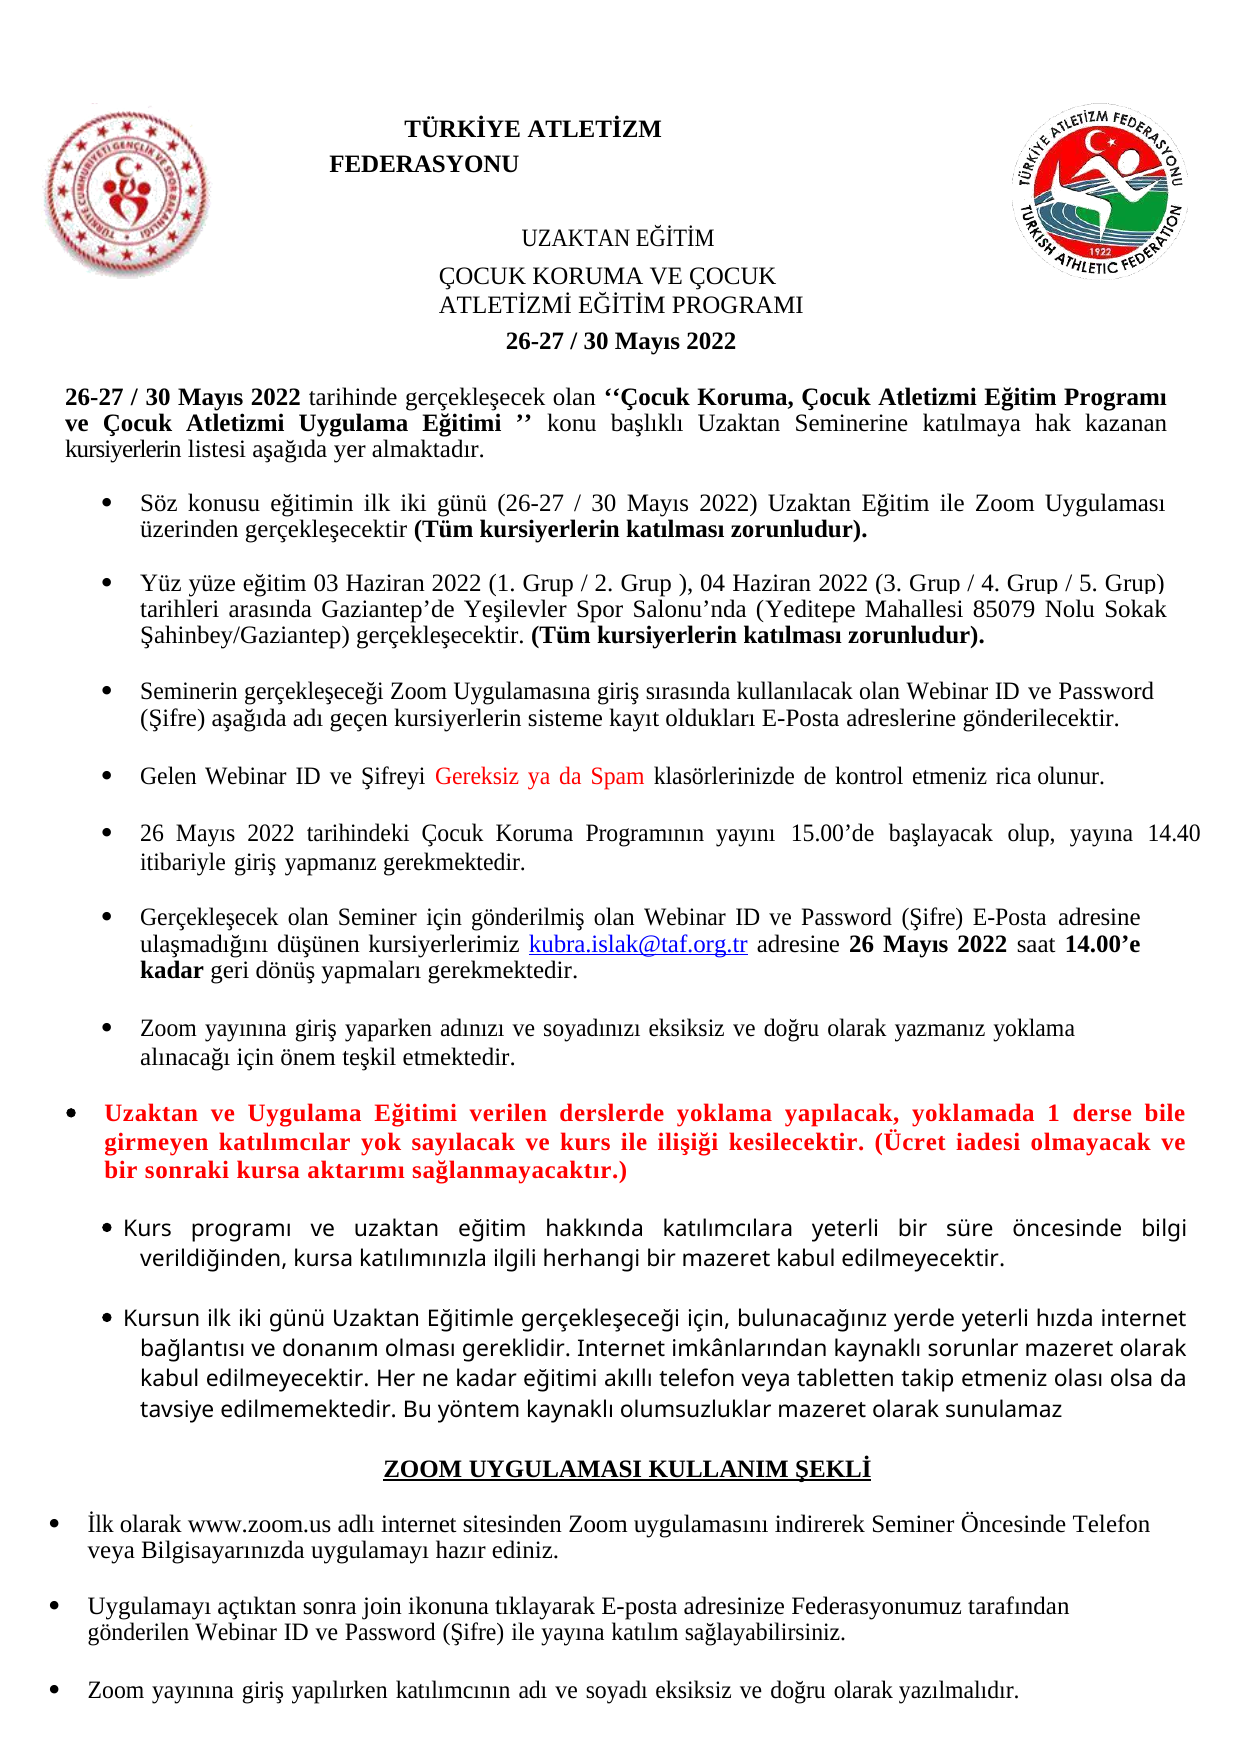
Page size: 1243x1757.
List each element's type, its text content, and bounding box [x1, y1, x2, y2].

list Gelen Webinar ID ve Şifreyi Gereksiz ya da Spam klasörlerinizde de kontrol etmeniz rica olunur. [102, 761, 1201, 789]
list Uygulamayı açtıktan sonra join ikonuna tıklayarak E-posta adresinize Federasyonumuz tarafından gönderilen Webinar ID ve Password (Şifre) ile yayına katılım sağlayabilirsiniz. [50, 1594, 1173, 1646]
text UZAKTAN EĞİTİM [438, 223, 852, 251]
list 26 Mayıs 2022 tarihindeki Çocuk Koruma Programının yayını 15.00’de başlayacak olup, yayına 14.40 itibariyle giriş yapmanız gerekmektedir. [102, 818, 1201, 876]
list Kurs programı ve uzaktan eğitim hakkında katılımcılara yeterli bir süre öncesinde bilgi verildiğinden, kursa katılımınızla ilgili herhangi bir mazeret kabul edilmeyecektir. [102, 1212, 1188, 1273]
text 26-27 / 30 Mayıs 2022 tarihinde gerçekleşecek olan ‘‘Çocuk Koruma, Çocuk Atletizmi Eğitim Programı ve Çocuk Atletizmi Uygulama Eğitimi ’’ konu başlıklı Uzaktan Seminerine katılmaya hak kazanan kursiyerlerin listesi aşağıda yer almaktadır. [65, 384, 1167, 463]
text ÇOCUK KORUMA VE ÇOCUK ATLETİZMİ EĞİTİM PROGRAMI [438, 261, 852, 319]
text ZOOM UYGULAMASI KULLANIM ŞEKLİ [53, 1454, 1201, 1482]
text TÜRKİYE ATLETİZM FEDERASYONU [329, 114, 852, 178]
list Yüz yüze eğitim 03 Haziran 2022 (1. Grup / 2. Grup ), 04 Haziran 2022 (3. Grup / 4. Grup / 5. Grup) tarihleri arasında Gaziantep’de Yeşilevler Spor Salonu’nda (Yeditepe Mahallesi 85079 Nolu Sokak Şahinbey/Gaziantep) gerçekleşecektir. (Tüm kursiyerlerin katılması zorunludur). [102, 571, 1167, 649]
list Zoom yayınına giriş yaparken adınızı ve soyadınızı eksiksiz ve doğru olarak yazmanız yoklama alınacağı için önem teşkil etmektedir. [102, 1013, 1156, 1070]
list Kursun ilk iki günü Uzaktan Eğitimle gerçekleşeceği için, bulunacağınız yerde yeterli hızda internet bağlantısı ve donanım olması gereklidir. Internet imkânlarından kaynaklı sorunlar mazeret olarak kabul edilmeyecektir. Her ne kadar eğitimi akıllı telefon veya tabletten takip etmeniz olası olsa da tavsiye edilmemektedir. Bu yöntem kaynaklı olumsuzluklar mazeret olarak sunulamaz [102, 1302, 1188, 1424]
list Zoom yayınına giriş yapılırken katılımcının adı ve soyadı eksiksiz ve doğru olarak yazılmalıdır. [50, 1675, 1201, 1704]
text 26-27 / 30 Mayıs 2022 [159, 319, 1082, 357]
list Seminerin gerçekleşeceği Zoom Uygulamasına giriş sırasında kullanılacak olan Webinar ID ve Password (Şifre) aşağıda adı geçen kursiyerlerin sisteme kayıt oldukları E-Posta adreslerine gönderilecektir. [102, 679, 1154, 731]
list Söz konusu eğitimin ilk iki günü (26-27 / 30 Mayıs 2022) Uzaktan Eğitim ile Zoom Uygulaması üzerinden gerçekleşecektir (Tüm kursiyerlerin katılması zorunludur). [102, 491, 1167, 543]
list Uzaktan ve Uygulama Eğitimi verilen derslerde yoklama yapılacak, yoklamada 1 derse bile girmeyen katılımcılar yok sayılacak ve kurs ile ilişiği kesilecektir. (Ücret iadesi olmayacak ve bir sonraki kursa aktarımı sağlanmayacaktır.) [67, 1099, 1188, 1184]
list İlk olarak www.zoom.us adlı internet sitesinden Zoom uygulamasını indirerek Seminer Öncesinde Telefon veya Bilgisayarınızda uygulamayı hazır ediniz. [50, 1512, 1164, 1564]
picture [1012, 103, 1188, 280]
picture [41, 103, 213, 279]
list Gerçekleşecek olan Seminer için gönderilmiş olan Webinar ID ve Password (Şifre) E-Posta adresine ulaşmadığını düşünen kursiyerlerimiz kubra.islak@taf.org.tr adresine 26 Mayıs 2022 saat 14.00’e kadar geri dönüş yapmaları gerekmektedir. [102, 905, 1141, 984]
